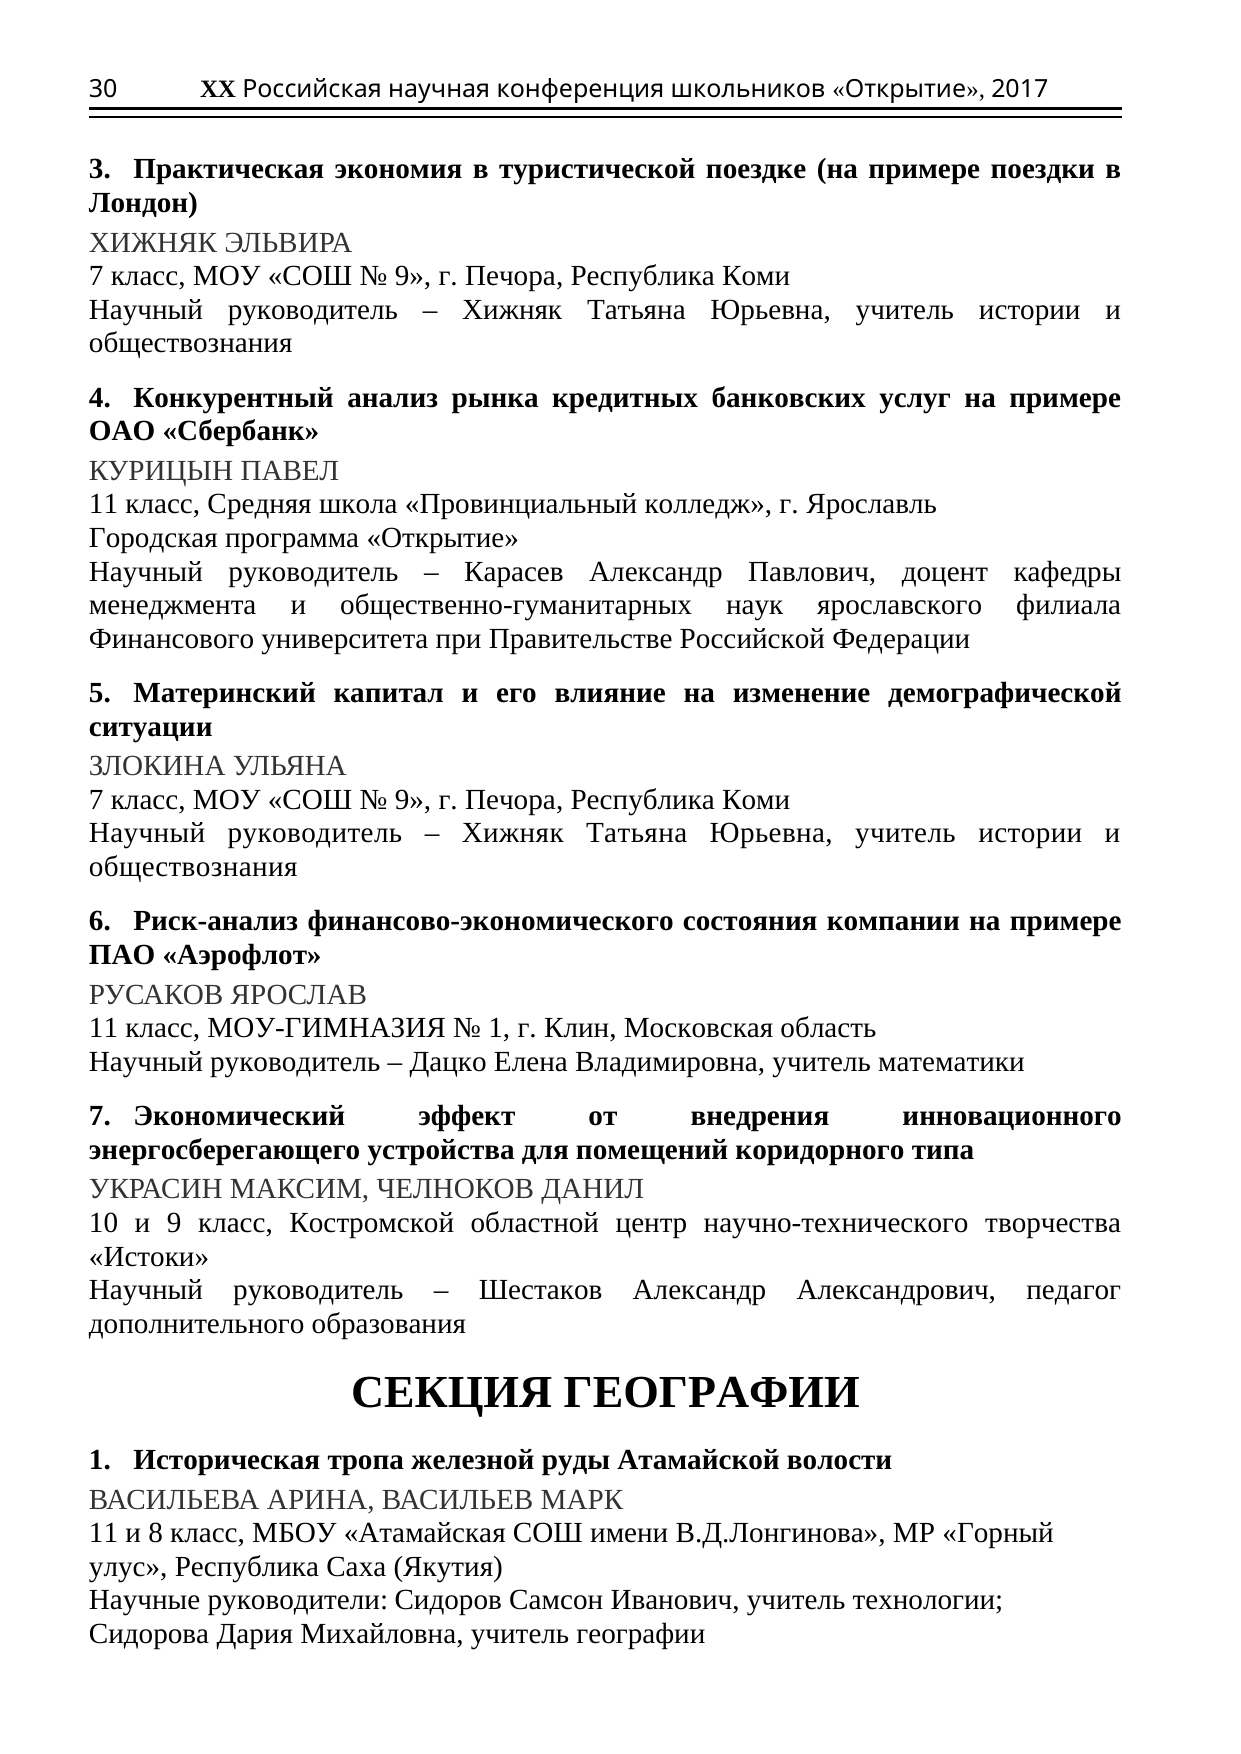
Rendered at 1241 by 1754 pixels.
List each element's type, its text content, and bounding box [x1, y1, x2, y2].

text Научный руководитель – Шестаков Александр Александрович, педагог дополнительного образования [89, 1272, 1122, 1339]
list Материнский капитал и его влияние на изменение демографической ситуации [89, 675, 1122, 742]
text Научный руководитель – Хижняк Татьяна Юрьевна, учитель истории и обществознания [89, 292, 1122, 359]
text 7 класс, МОУ «СОШ № 9», г. Печора, Республика Коми [89, 258, 1122, 292]
text Научные руководители: Сидоров Самсон Иванович, учитель технологии; Сидорова Дария Михайловна, учитель географии [89, 1582, 1122, 1649]
list Практическая экономия в туристической поездке (на примере поездки в Лондон) [89, 151, 1122, 218]
text Курицын Павел [89, 453, 1122, 487]
list Конкурентный анализ рынка кредитных банковских услуг на примере ОАО «Сбербанк» [89, 380, 1122, 447]
text Научный руководитель – Карасев Александр Павлович, доцент кафедры менеджмента и общественно-гуманитарных наук ярославского филиала Финансового университета при Правительстве Российской Федерации [89, 554, 1122, 654]
list Экономический эффект от внедрения инновационного энергосберегающего устройства для помещений коридорного типа [89, 1098, 1122, 1165]
text 7 класс, МОУ «СОШ № 9», г. Печора, Республика Коми [89, 782, 1122, 816]
list Риск-анализ финансово-экономического состояния компании на примере ПАО «Аэрофлот» [89, 903, 1122, 971]
text Васильева Арина, Васильев Марк [89, 1482, 1122, 1515]
text Украсин Максим, Челноков Данил [89, 1172, 1122, 1205]
text 11 класс, Средняя школа «Провинциальный колледж», г. Ярославль [89, 487, 1122, 520]
text 11 класс, МОУ-ГИМНАЗИЯ № 1, г. Клин, Московская область [89, 1010, 1122, 1044]
text Научный руководитель – Хижняк Татьяна Юрьевна, учитель истории и обществознания [89, 816, 1122, 883]
text Научный руководитель – Дацко Елена Владимировна, учитель математики [89, 1044, 1122, 1077]
text 11 и 8 класс, МБОУ «Атамайская СОШ имени В.Д.Лонгинова», МР «Горный улус», Республика Саха (Якутия) [89, 1515, 1122, 1582]
text Злокина Ульяна [89, 748, 1122, 782]
list Историческая тропа железной руды Атамайской волости [89, 1442, 1122, 1476]
text Хижняк Эльвира [89, 225, 1122, 258]
text Русаков Ярослав [89, 977, 1122, 1010]
text Городская программа «Открытие» [89, 520, 1122, 554]
text 10 и 9 класс, Костромской областной центр научно-технического творчества «Истоки» [89, 1205, 1122, 1272]
subtitle Секция географии [89, 1364, 1122, 1417]
